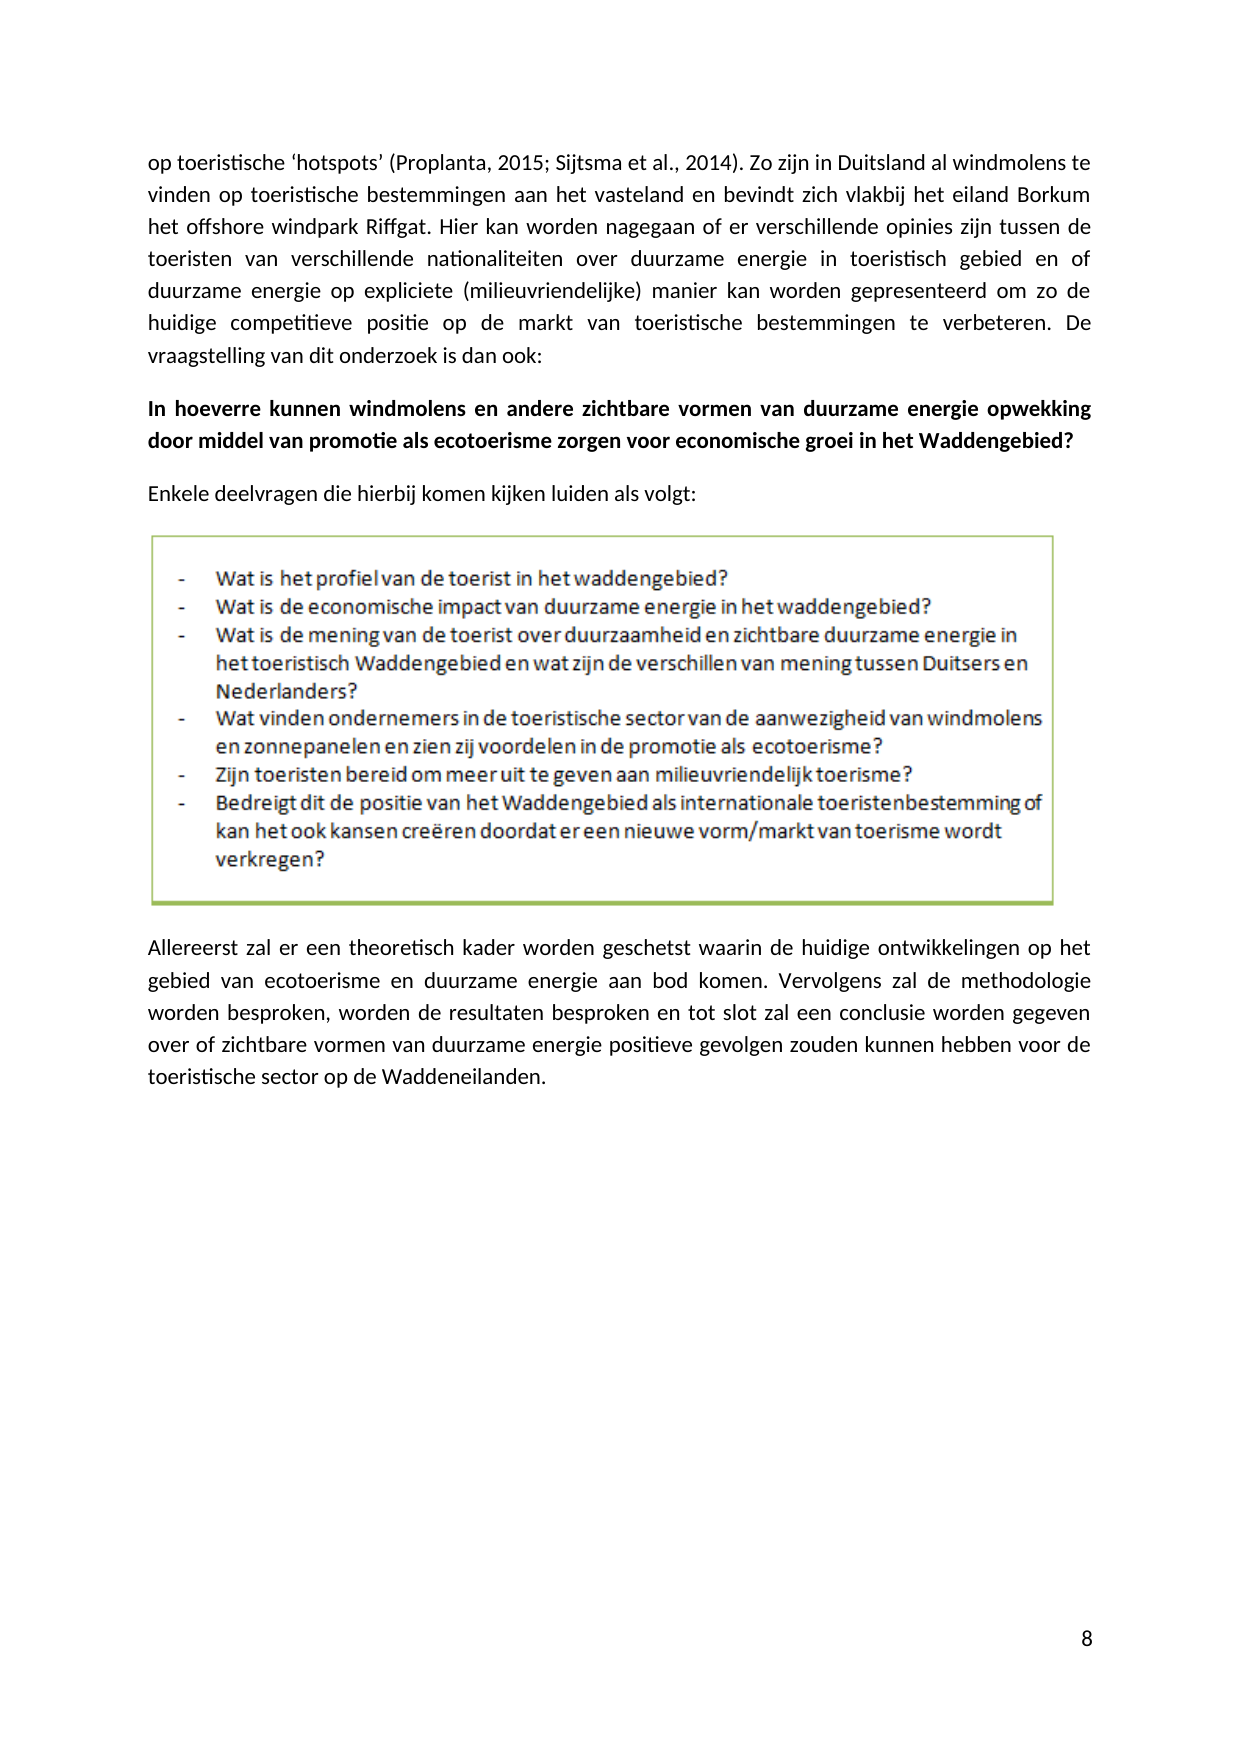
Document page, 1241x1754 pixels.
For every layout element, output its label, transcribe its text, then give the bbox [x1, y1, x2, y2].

text Enkele deelvragen die hierbij komen kijken luiden als volgt: [148, 479, 1093, 507]
text In hoeverre kunnen windmolens en andere zichtbare vormen van duurzame energie opwekking door middel van promotie als ecotoerisme zorgen voor economische groei in het Waddengebied? [148, 394, 1093, 454]
picture [147, 532, 1057, 909]
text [148, 148, 1093, 369]
text Allereerst zal er een theoretisch kader worden geschetst waarin de huidige ontwikkelingen op het gebied van ecotoerisme en duurzame energie aan bod komen. Vervolgens zal de methodologie worden besproken, worden de resultaten besproken en tot slot zal een conclusie worden gegeven over of zichtbare vormen van duurzame energie positieve gevolgen zouden kunnen hebben voor de toeristische sector op de Waddeneilanden. [148, 933, 1093, 1090]
